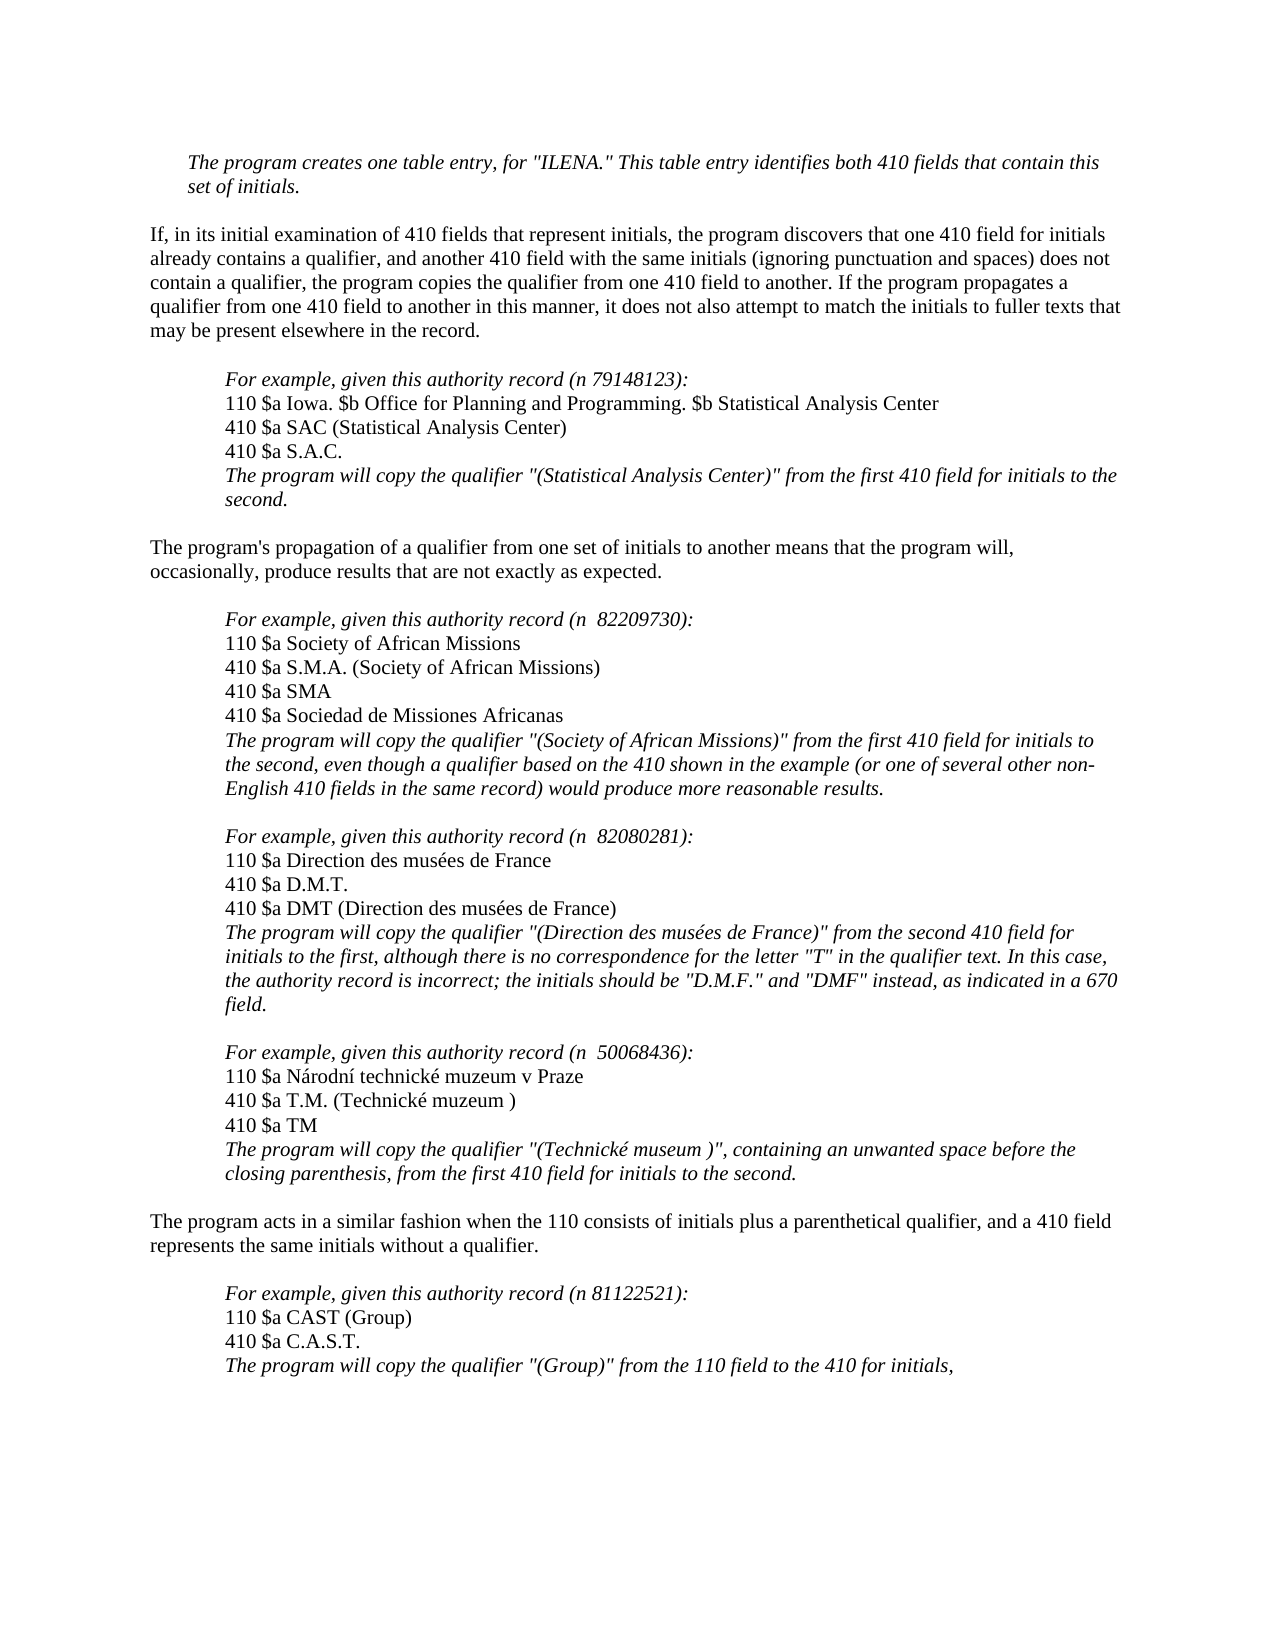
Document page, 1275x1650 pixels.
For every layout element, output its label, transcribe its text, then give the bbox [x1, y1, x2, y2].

text The program creates one table entry, for "ILENA." This table entry identifies both 410 fields that contain this set of initials. [187, 150, 1125, 198]
text 110 $a Národní technické muzeum v Praze [225, 1064, 1125, 1088]
text The program acts in a similar fashion when the 110 consists of initials plus a parenthetical qualifier, and a 410 field represents the same initials without a qualifier. [150, 1209, 1125, 1257]
text 410 $a SAC (Statistical Analysis Center) [225, 415, 1125, 439]
text 410 $a Sociedad de Missiones Africanas [225, 703, 1125, 727]
text 110 $a Direction des musées de France [225, 848, 1125, 872]
text 410 $a DMT (Direction des musées de France) [225, 896, 1125, 920]
text 410 $a SMA [225, 679, 1125, 703]
text For example, given this authority record (n 82209730): [225, 607, 1125, 631]
text For example, given this authority record (n 50068436): [225, 1040, 1125, 1064]
text 410 $a S.A.C. [225, 439, 1125, 463]
text For example, given this authority record (n 79148123): [225, 367, 1125, 391]
text 110 $a Society of African Missions [225, 631, 1125, 655]
text If, in its initial examination of 410 fields that represent initials, the program discovers that one 410 field for initials already contains a qualifier, and another 410 field with the same initials (ignoring punctuation and spaces) does not contain a qualifier, the program copies the qualifier from one 410 field to another. If the program propagates a qualifier from one 410 field to another in this manner, it does not also attempt to match the initials to fuller texts that may be present elsewhere in the record. [150, 222, 1125, 342]
text 110 $a CAST (Group) [225, 1305, 1125, 1329]
text The program will copy the qualifier "(Society of African Missions)" from the first 410 field for initials to the second, even though a qualifier based on the 410 shown in the example (or one of several other non-English 410 fields in the same record) would produce more reasonable results. [225, 727, 1125, 800]
text 410 $a TM [225, 1112, 1125, 1137]
text 110 $a Iowa. $b Office for Planning and Programming. $b Statistical Analysis Center [225, 391, 1125, 415]
text 410 $a S.M.A. (Society of African Missions) [225, 655, 1125, 679]
text The program will copy the qualifier "(Statistical Analysis Center)" from the first 410 field for initials to the second. [225, 463, 1125, 511]
text The program will copy the qualifier "(Technické museum )", containing an unwanted space before the closing parenthesis, from the first 410 field for initials to the second. [225, 1137, 1125, 1185]
text The program will copy the qualifier "(Direction des musées de France)" from the second 410 field for initials to the first, although there is no correspondence for the letter "T" in the qualifier text. In this case, the authority record is incorrect; the initials should be "D.M.F." and "DMF" instead, as indicated in a 670 field. [225, 920, 1125, 1016]
text 410 $a T.M. (Technické muzeum ) [225, 1088, 1125, 1112]
text The program will copy the qualifier "(Group)" from the 110 field to the 410 for initials, [225, 1353, 1125, 1377]
text The program's propagation of a qualifier from one set of initials to another means that the program will, occasionally, produce results that are not exactly as expected. [150, 535, 1125, 583]
text 410 $a D.M.T. [225, 872, 1125, 896]
text For example, given this authority record (n 82080281): [225, 824, 1125, 848]
text For example, given this authority record (n 81122521): [225, 1281, 1125, 1305]
text 410 $a C.A.S.T. [225, 1329, 1125, 1353]
